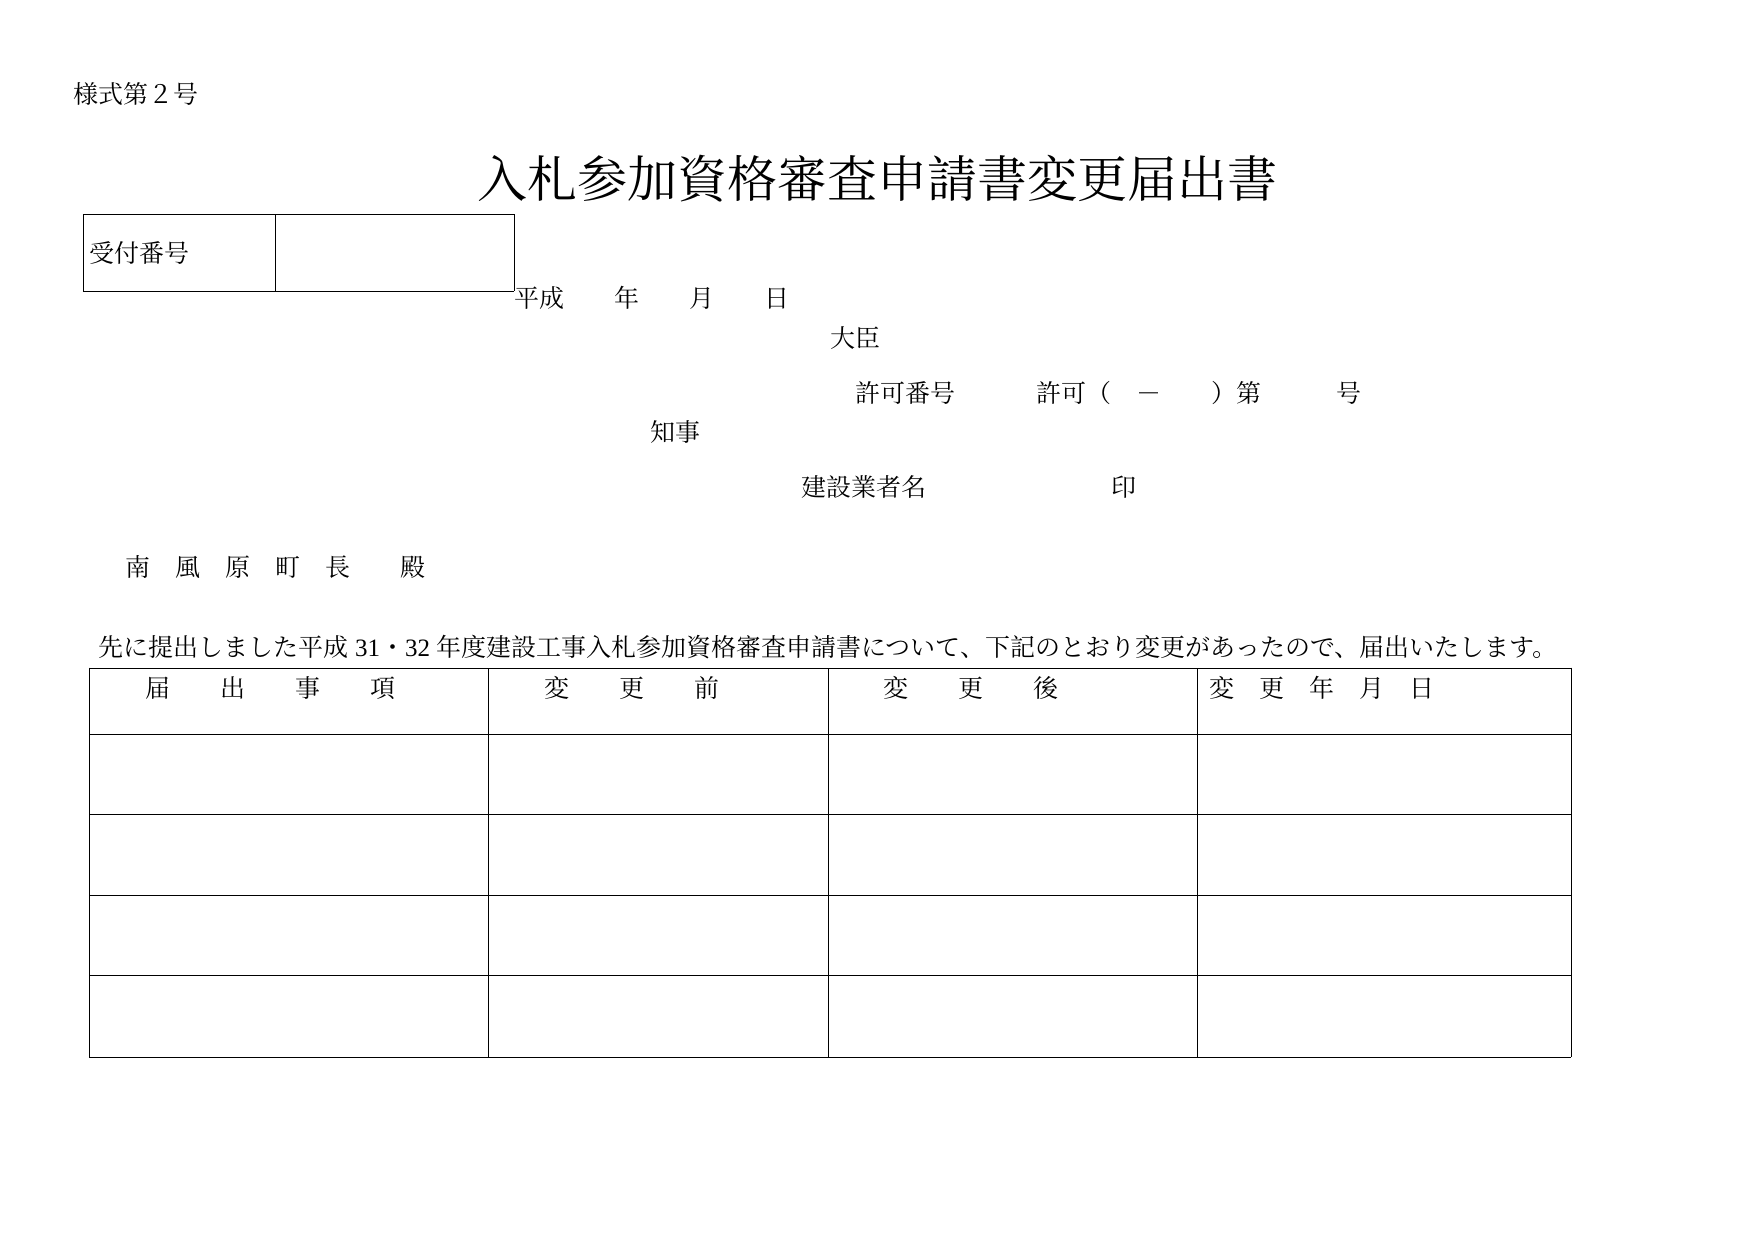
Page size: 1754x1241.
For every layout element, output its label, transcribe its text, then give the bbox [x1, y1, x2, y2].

table_cell [1198, 815, 1571, 895]
text 平成 年 月 日 [75, 279, 1679, 315]
text 南 風 原 町 長 殿 [75, 548, 1679, 583]
text 知事 [73, 413, 1679, 449]
table_cell [489, 976, 828, 1057]
subtitle 入札参加資格審査申請書変更届出書 [75, 139, 1679, 211]
text 建設業者名 印 [75, 468, 1679, 503]
text 様式第２号 [73, 75, 1679, 111]
table_header 受付番号 [84, 215, 275, 291]
text 先に提出しました平成 31・32 年度建設工事入札参加資格審査申請書について、下記のとおり変更があったので、届出いたします。 [73, 628, 1679, 663]
text 許可番号 許可（ － ）第 号 [73, 373, 1679, 409]
table_cell [489, 735, 828, 814]
table_cell [1198, 976, 1571, 1057]
text 大臣 [355, 319, 1679, 355]
table_cell [90, 735, 488, 814]
table_header 変 更 前 [489, 669, 828, 734]
table_header [276, 215, 514, 291]
table_cell [90, 976, 488, 1057]
table_cell [829, 815, 1197, 895]
table_cell [90, 815, 488, 895]
table_cell [829, 976, 1197, 1057]
table_cell [829, 735, 1197, 814]
table_cell [1198, 896, 1571, 975]
table_cell [1198, 735, 1571, 814]
table_cell [829, 896, 1197, 975]
table_cell [90, 896, 488, 975]
table_cell [489, 896, 828, 975]
table_header 変 更 年 月 日 [1198, 669, 1571, 734]
table_header 変 更 後 [829, 669, 1197, 734]
table_header 届 出 事 項 [90, 669, 488, 734]
table_cell [489, 815, 828, 895]
